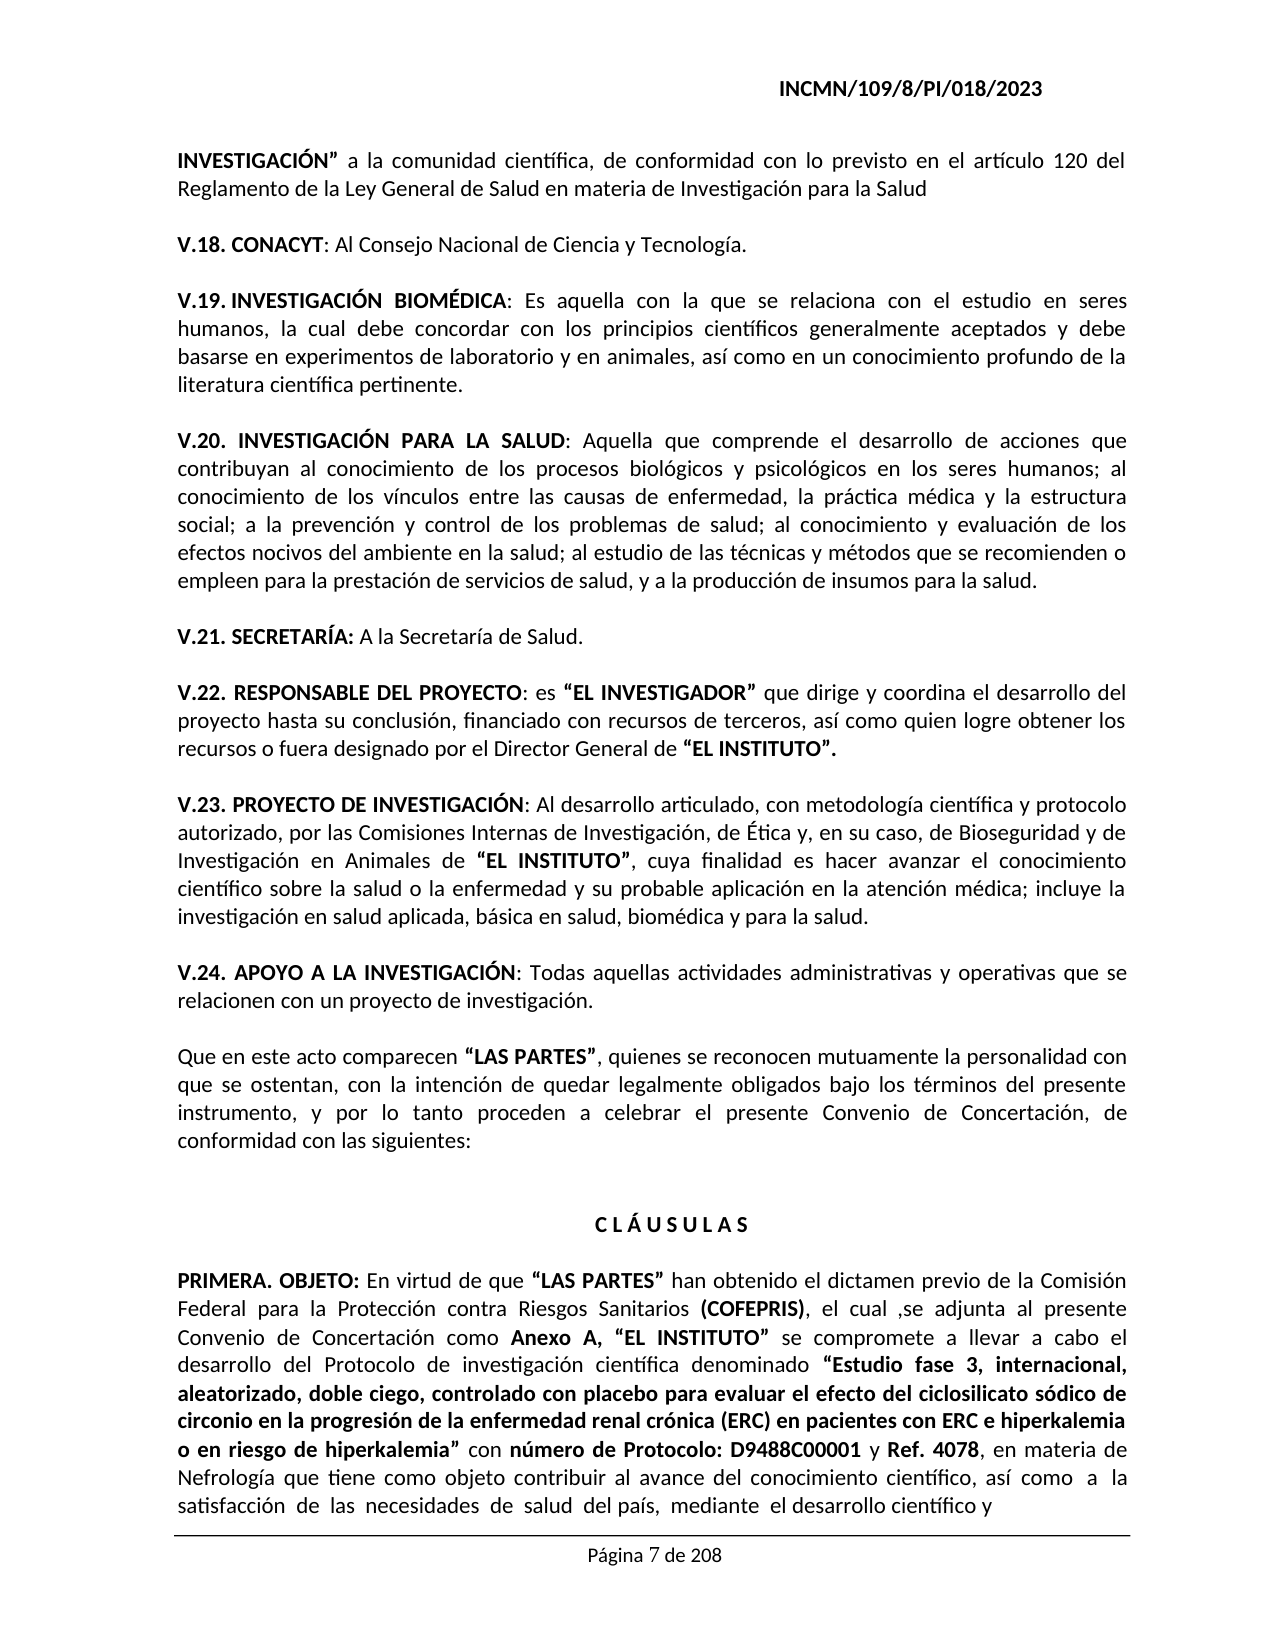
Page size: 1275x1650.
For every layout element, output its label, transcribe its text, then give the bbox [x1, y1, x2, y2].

list RESPONSABLE DEL PROYECTO: es “EL INVESTIGADOR” que dirige y coordina el desarrollo del proyecto hasta su conclusión, financiado con recursos de terceros, así como quien logre obtener los recursos o fuera designado por el Director General de “EL INSTITUTO”. [177, 678, 1127, 762]
list CONACYT: Al Consejo Nacional de Ciencia y Tecnología. [177, 230, 1202, 258]
text INVESTIGACIÓN” a la comunidad científica, de conformidad con lo previsto en el artículo 120 del Reglamento de la Ley General de Salud en materia de Investigación para la Salud [177, 146, 1127, 202]
list SECRETARÍA: A la Secretaría de Salud. [177, 622, 1202, 650]
list APOYO A LA INVESTIGACIÓN: Todas aquellas actividades administrativas y operativas que se relacionen con un proyecto de investigación. [177, 958, 1128, 1014]
text Que en este acto comparecen “LAS PARTES”, quienes se reconocen mutuamente la personalidad con que se ostentan, con la intención de quedar legalmente obligados bajo los términos del presente instrumento, y por lo tanto proceden a celebrar el presente Convenio de Concertación, de conformidad con las siguientes: [177, 1042, 1128, 1154]
list INVESTIGACIÓN BIOMÉDICA: Es aquella con la que se relaciona con el estudio en seres humanos, la cual debe concordar con los principios científicos generalmente aceptados y debe basarse en experimentos de laboratorio y en animales, así como en un conocimiento profundo de la literatura científica pertinente. [177, 286, 1127, 398]
list PROYECTO DE INVESTIGACIÓN: Al desarrollo articulado, con metodología científica y protocolo autorizado, por las Comisiones Internas de Investigación, de Ética y, en su caso, de Bioseguridad y de Investigación en Animales de “EL INSTITUTO”, cuya finalidad es hacer avanzar el conocimiento científico sobre la salud o la enfermedad y su probable aplicación en la atención médica; incluye la investigación en salud aplicada, básica en salud, biomédica y para la salud. [177, 790, 1128, 930]
text C L Á U S U L A S [593, 1211, 749, 1239]
list INVESTIGACIÓN PARA LA SALUD: Aquella que comprende el desarrollo de acciones que contribuyan al conocimiento de los procesos biológicos y psicológicos en los seres humanos; al conocimiento de los vínculos entre las causas de enfermedad, la práctica médica y la estructura social; a la prevención y control de los problemas de salud; al conocimiento y evaluación de los efectos nocivos del ambiente en la salud; al estudio de las técnicas y métodos que se recomienden o empleen para la prestación de servicios de salud, y a la producción de insumos para la salud. [177, 426, 1127, 594]
text PRIMERA. OBJETO: En virtud de que “LAS PARTES” han obtenido el dictamen previo de la Comisión Federal para la Protección contra Riesgos Sanitarios (COFEPRIS), el cual ,se adjunta al presente Convenio de Concertación como Anexo A, “EL INSTITUTO” se compromete a llevar a cabo el desarrollo del Protocolo de investigación científica denominado “Estudio fase 3, internacional, aleatorizado, doble ciego, controlado con placebo para evaluar el efecto del ciclosilicato sódico de circonio en la progresión de la enfermedad renal crónica (ERC) en pacientes con ERC e hiperkalemia o en riesgo de hiperkalemia” con número de Protocolo: D9488C00001 y Ref. 4078, en materia de Nefrología que tiene como objeto contribuir al avance del conocimiento científico, así como a la satisfacción de las necesidades de salud del país, mediante el desarrollo científico y [177, 1267, 1128, 1519]
